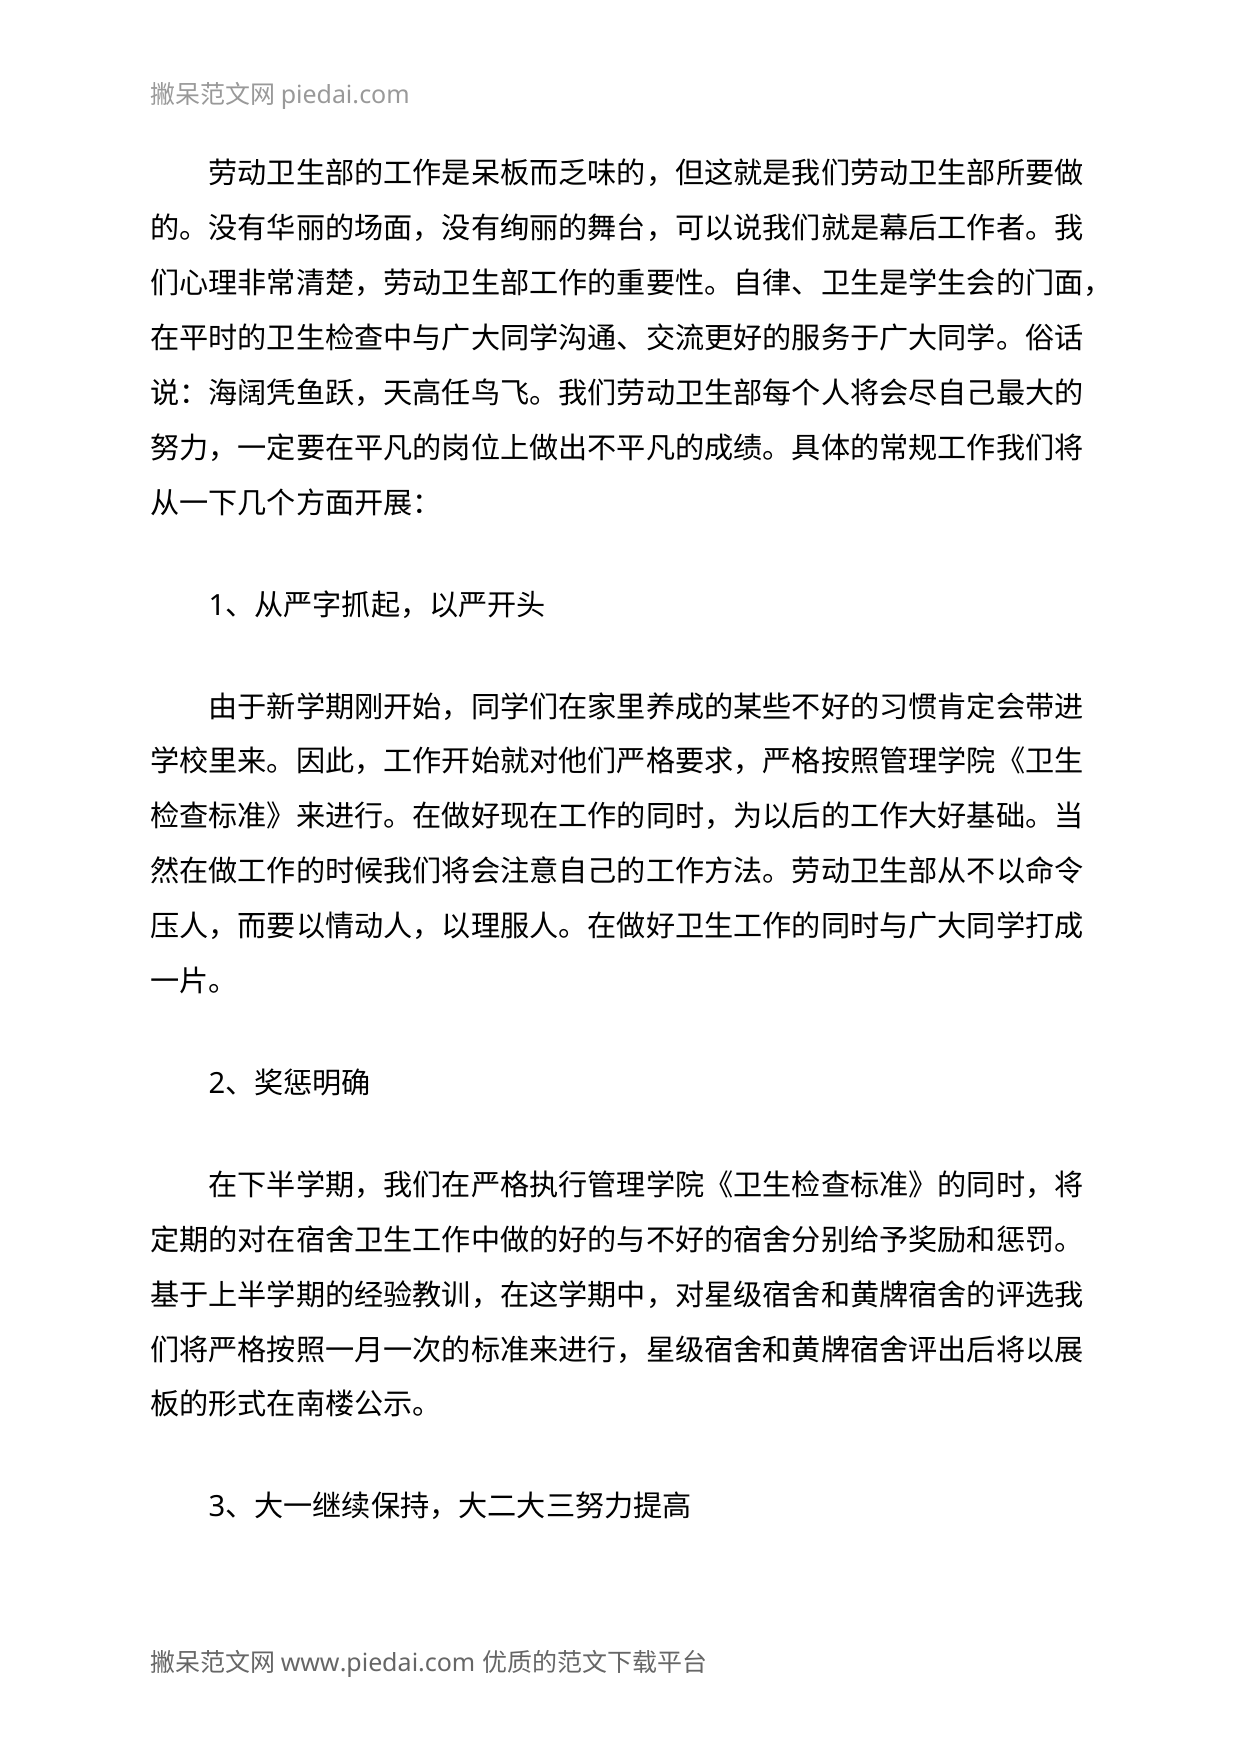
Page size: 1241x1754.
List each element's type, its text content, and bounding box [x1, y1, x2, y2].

text 1、从严字抓起，以严开头 [150, 581, 1090, 623]
text 2、奖惩明确 [150, 1059, 1090, 1102]
text 劳动卫生部的工作是呆板而乏味的，但这就是我们劳动卫生部所要做的。没有华丽的场面，没有绚丽的舞台，可以说我们就是幕后工作者。我们心理非常清楚，劳动卫生部工作的重要性。自律、卫生是学生会的门面，在平时的卫生检查中与广大同学沟通、交流更好的服务于广大同学。俗话说：海阔凭鱼跃，天高任鸟飞。我们劳动卫生部每个人将会尽自己最大的努力，一定要在平凡的岗位上做出不平凡的成绩。具体的常规工作我们将从一下几个方面开展： [150, 150, 1090, 522]
text 在下半学期，我们在严格执行管理学院《卫生检查标准》的同时，将定期的对在宿舍卫生工作中做的好的与不好的宿舍分别给予奖励和惩罚。基于上半学期的经验教训，在这学期中，对星级宿舍和黄牌宿舍的评选我们将严格按照一月一次的标准来进行，星级宿舍和黄牌宿舍评出后将以展板的形式在南楼公示。 [150, 1161, 1090, 1423]
text 3、大一继续保持，大二大三努力提高 [150, 1483, 1090, 1525]
text 由于新学期刚开始，同学们在家里养成的某些不好的习惯肯定会带进学校里来。因此，工作开始就对他们严格要求，严格按照管理学院《卫生检查标准》来进行。在做好现在工作的同时，为以后的工作大好基础。当然在做工作的时候我们将会注意自己的工作方法。劳动卫生部从不以命令压人，而要以情动人，以理服人。在做好卫生工作的同时与广大同学打成一片。 [150, 683, 1090, 1000]
